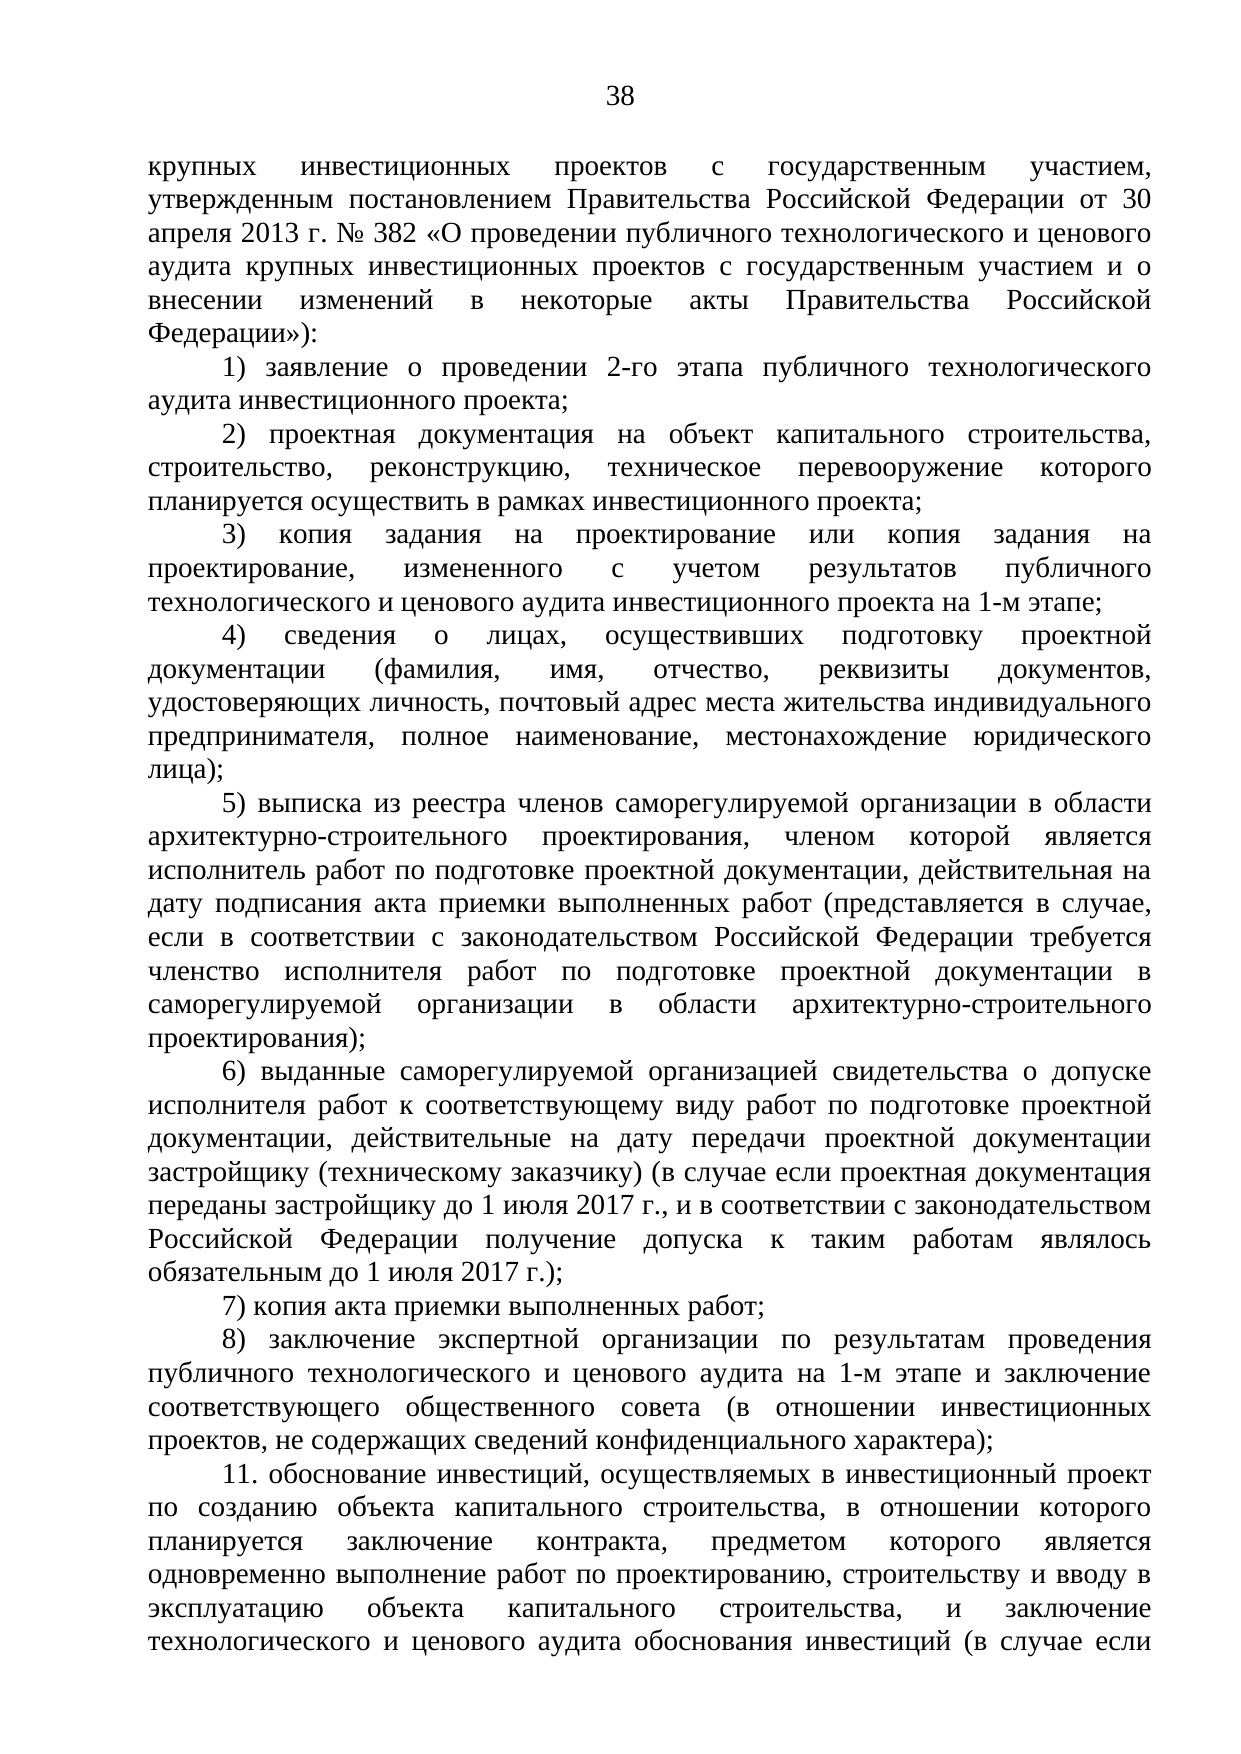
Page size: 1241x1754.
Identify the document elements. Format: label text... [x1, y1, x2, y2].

text 8) заключение экспертной организации по результатам проведения публичного технологического и ценового аудита на 1-м этапе и заключение соответствующего общественного совета (в отношении инвестиционных проектов, не содержащих сведений конфиденциального характера); [148, 1322, 1152, 1456]
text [148, 1456, 1152, 1657]
text 4) сведения о лицах, осуществивших подготовку проектной документации (фамилия, имя, отчество, реквизиты документов, удостоверяющих личность, почтовый адрес места жительства индивидуального предпринимателя, полное наименование, местонахождение юридического лица); [148, 617, 1152, 785]
text 1) заявление о проведении 2-го этапа публичного технологического аудита инвестиционного проекта; [148, 349, 1152, 416]
text 2) проектная документация на объект капитального строительства, строительство, реконструкцию, техническое перевооружение которого планируется осуществить в рамках инвестиционного проекта; [148, 416, 1152, 517]
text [148, 148, 1152, 349]
text 7) копия акта приемки выполненных работ; [148, 1288, 1152, 1322]
text 6) выданные саморегулируемой организацией свидетельства о допуске исполнителя работ к соответствующему виду работ по подготовке проектной документации, действительные на дату передачи проектной документации застройщику (техническому заказчику) (в случае если проектная документация переданы застройщику до 1 июля 2017 г., и в соответствии с законодательством Российской Федерации получение допуска к таким работам являлось обязательным до 1 июля 2017 г.); [148, 1053, 1152, 1288]
text 5) выписка из реестра членов саморегулируемой организации в области архитектурно-строительного проектирования, членом которой является исполнитель работ по подготовке проектной документации, действительная на дату подписания акта приемки выполненных работ (представляется в случае, если в соответствии с законодательством Российской Федерации требуется членство исполнителя работ по подготовке проектной документации в саморегулируемой организации в области архитектурно-строительного проектирования); [148, 785, 1152, 1053]
text 3) копия задания на проектирование или копия задания на проектирование, измененного с учетом результатов публичного технологического и ценового аудита инвестиционного проекта на 1-м этапе; [148, 517, 1152, 617]
